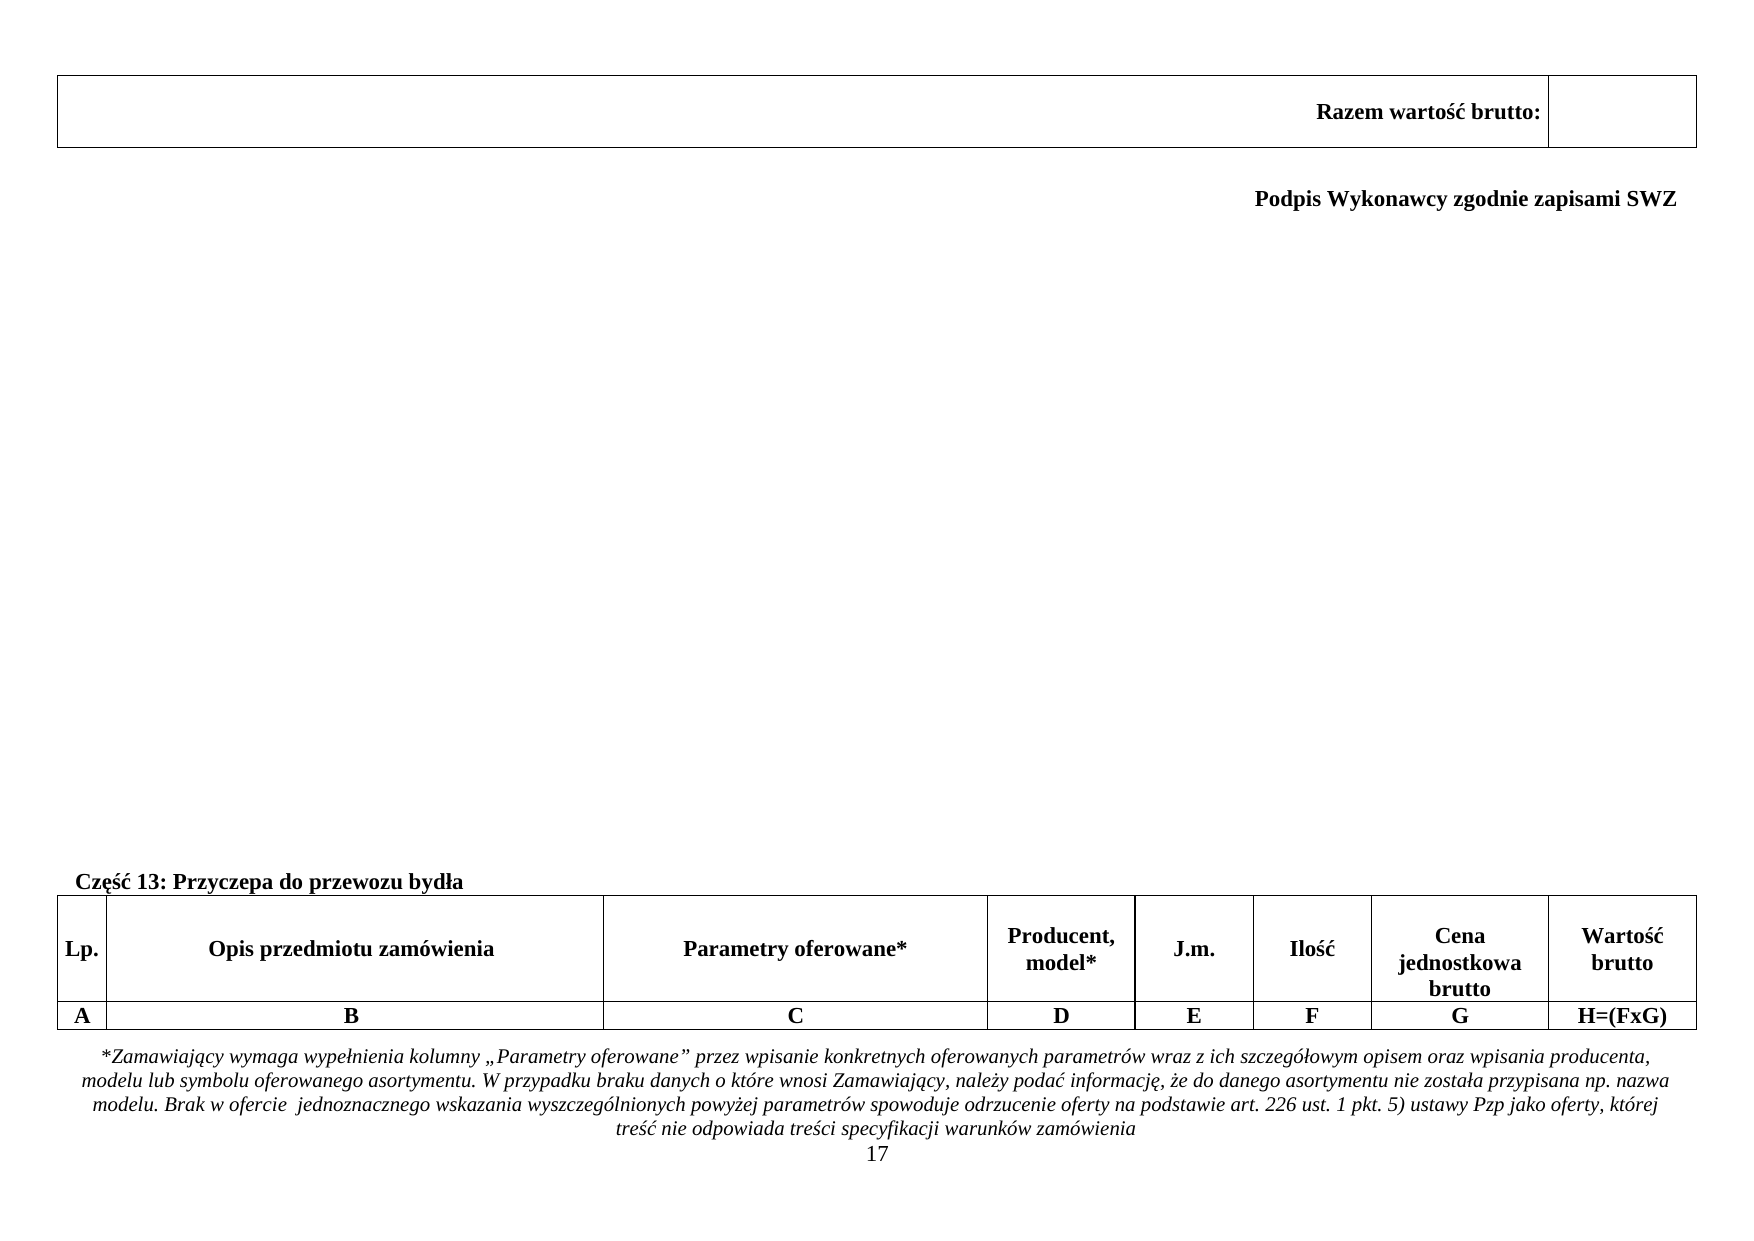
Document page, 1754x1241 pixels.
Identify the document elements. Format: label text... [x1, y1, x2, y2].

table_cell A [58, 1002, 106, 1029]
table_cell B [107, 1002, 603, 1029]
table_header Producent, model* [988, 896, 1134, 1001]
table_header Wartość brutto [1549, 896, 1696, 1001]
table_cell E [1136, 1002, 1253, 1029]
table_header Lp. [58, 896, 106, 1001]
table_header Cena jednostkowa brutto [1372, 896, 1548, 1001]
table_cell [1549, 76, 1696, 147]
table_cell C [604, 1002, 987, 1029]
table_cell H=(FxG) [1549, 1002, 1696, 1029]
table_header Ilość [1254, 896, 1371, 1001]
table_cell G [1372, 1002, 1548, 1029]
text Podpis Wykonawcy zgodnie zapisami SWZ [75, 185, 1679, 211]
text Część 13: Przyczepa do przewozu bydła [75, 868, 1679, 895]
table_cell Razem wartość brutto: [58, 76, 1548, 147]
table_header Parametry oferowane* [604, 896, 987, 1001]
table_header Opis przedmiotu zamówienia [107, 896, 603, 1001]
table_cell D [988, 1002, 1134, 1029]
table_cell F [1254, 1002, 1371, 1029]
table_header J.m. [1136, 896, 1253, 1001]
